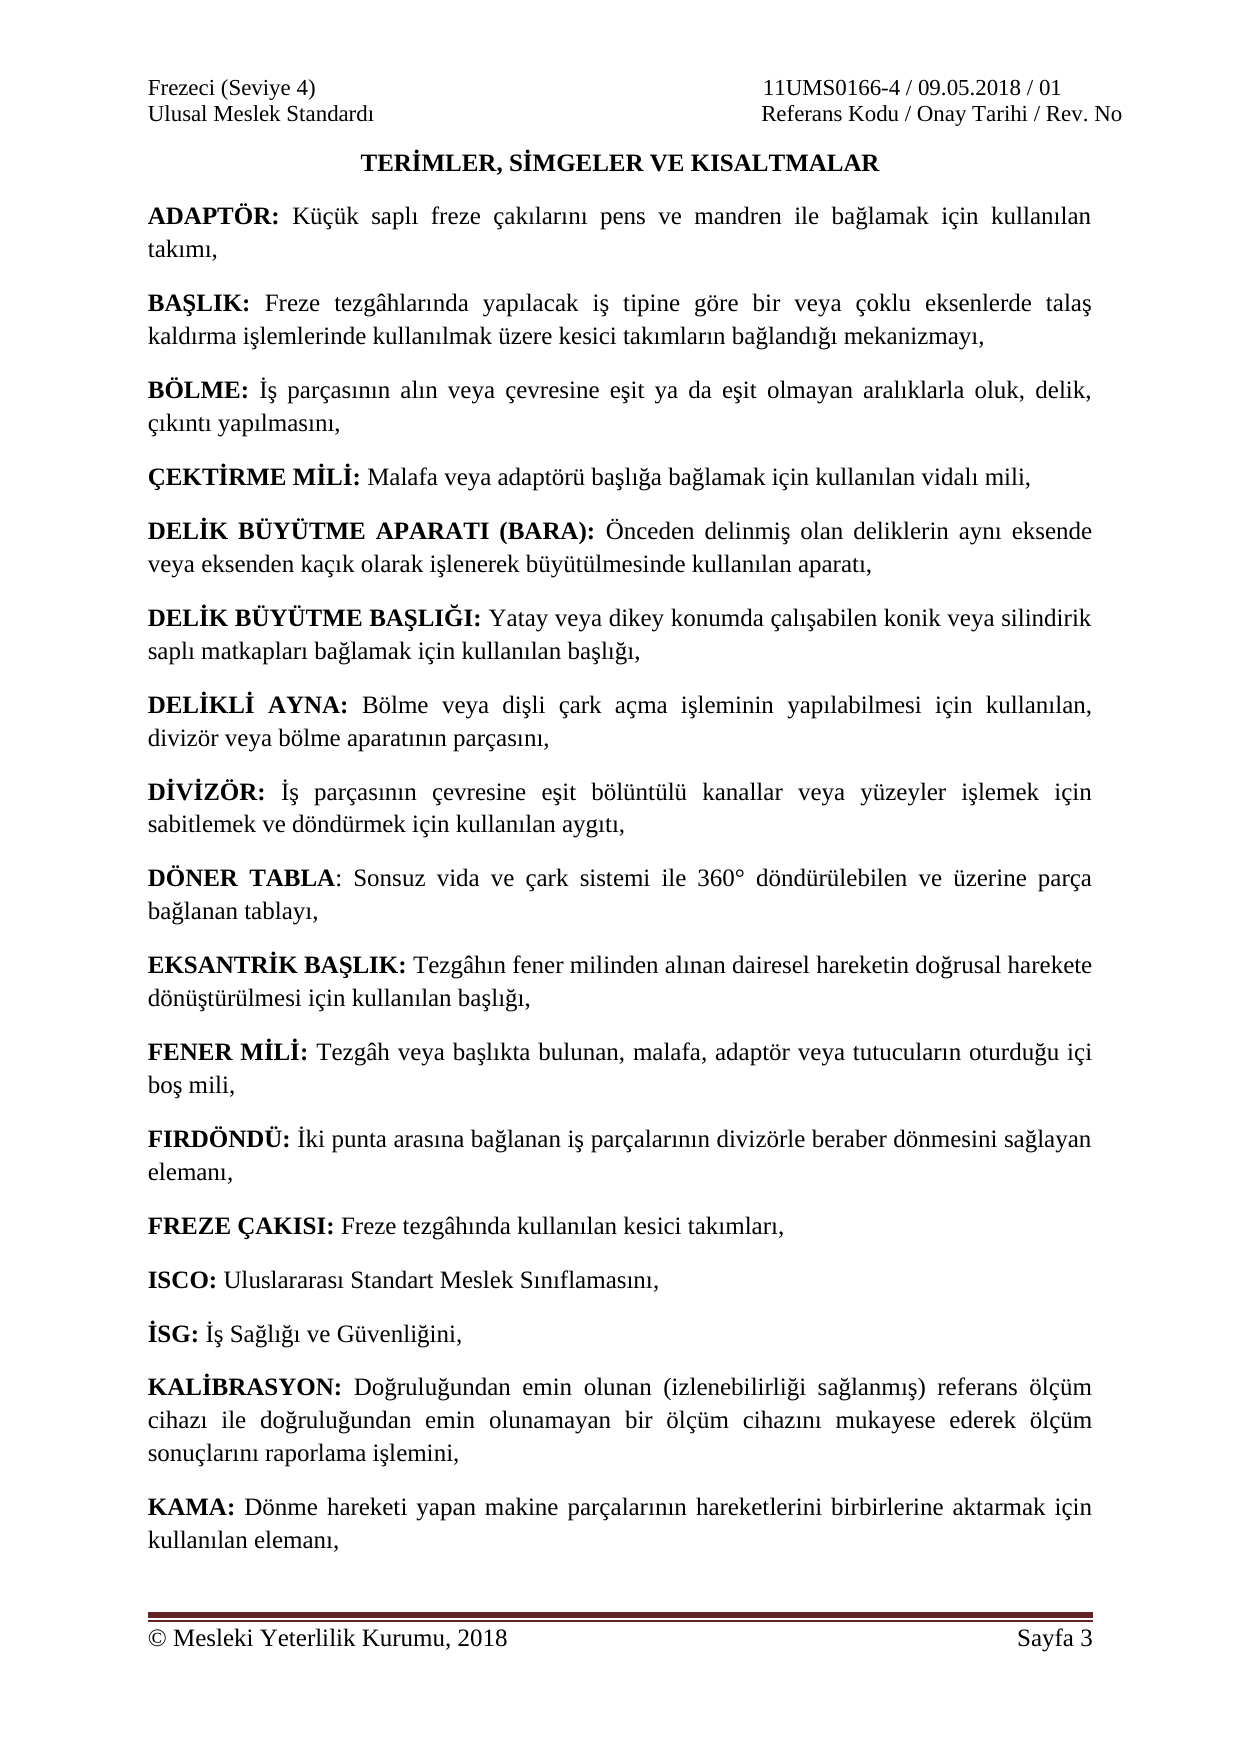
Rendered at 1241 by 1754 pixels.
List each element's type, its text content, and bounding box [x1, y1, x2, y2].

text ÇEKTİRME MİLİ: Malafa veya adaptörü başlığa bağlamak için kullanılan vidalı mili, [148, 462, 1093, 491]
text DELİK BÜYÜTME APARATI (BARA): Önceden delinmiş olan deliklerin aynı eksende veya eksenden kaçık olarak işlenerek büyütülmesinde kullanılan aparatı, [148, 516, 1093, 578]
text FIRDÖNDÜ: İki punta arasına bağlanan iş parçalarının divizörle beraber dönmesini sağlayan elemanı, [148, 1124, 1093, 1186]
text FENER MİLİ: Tezgâh veya başlıkta bulunan, malafa, adaptör veya tutucuların oturduğu içi boş mili, [148, 1037, 1093, 1099]
text BAŞLIK: Freze tezgâhlarında yapılacak iş tipine göre bir veya çoklu eksenlerde talaş kaldırma işlemlerinde kullanılmak üzere kesici takımların bağlandığı mekanizmayı, [148, 288, 1093, 350]
text EKSANTRİK BAŞLIK: Tezgâhın fener milinden alınan dairesel hareketin doğrusal harekete dönüştürülmesi için kullanılan başlığı, [148, 950, 1093, 1012]
text TERİMLER, SİMGELER VE KISALTMALAR [148, 148, 1093, 176]
text DÖNER TABLA: Sonsuz vida ve çark sistemi ile 360° döndürülebilen ve üzerine parça bağlanan tablayı, [148, 863, 1093, 925]
text FREZE ÇAKISI: Freze tezgâhında kullanılan kesici takımları, [148, 1211, 1093, 1240]
text ADAPTÖR: Küçük saplı freze çakılarını pens ve mandren ile bağlamak için kullanılan takımı, [148, 201, 1093, 263]
text DELİK BÜYÜTME BAŞLIĞI: Yatay veya dikey konumda çalışabilen konik veya silindirik saplı matkapları bağlamak için kullanılan başlığı, [148, 603, 1093, 664]
text DELİKLİ AYNA: Bölme veya dişli çark açma işleminin yapılabilmesi için kullanılan, divizör veya bölme aparatının parçasını, [148, 690, 1093, 751]
text KAMA: Dönme hareketi yapan makine parçalarının hareketlerini birbirlerine aktarmak için kullanılan elemanı, [148, 1492, 1093, 1554]
text İSG: İş Sağlığı ve Güvenliğini, [148, 1319, 1093, 1347]
text ISCO: Uluslararası Standart Meslek Sınıflamasını, [148, 1265, 1093, 1293]
text BÖLME: İş parçasının alın veya çevresine eşit ya da eşit olmayan aralıklarla oluk, delik, çıkıntı yapılmasını, [148, 375, 1093, 437]
text KALİBRASYON: Doğruluğundan emin olunan (izlenebilirliği sağlanmış) referans ölçüm cihazı ile doğruluğundan emin olunamayan bir ölçüm cihazını mukayese ederek ölçüm sonuçlarını raporlama işlemini, [148, 1372, 1093, 1467]
text DİVİZÖR: İş parçasının çevresine eşit bölüntülü kanallar veya yüzeyler işlemek için sabitlemek ve döndürmek için kullanılan aygıtı, [148, 777, 1093, 838]
